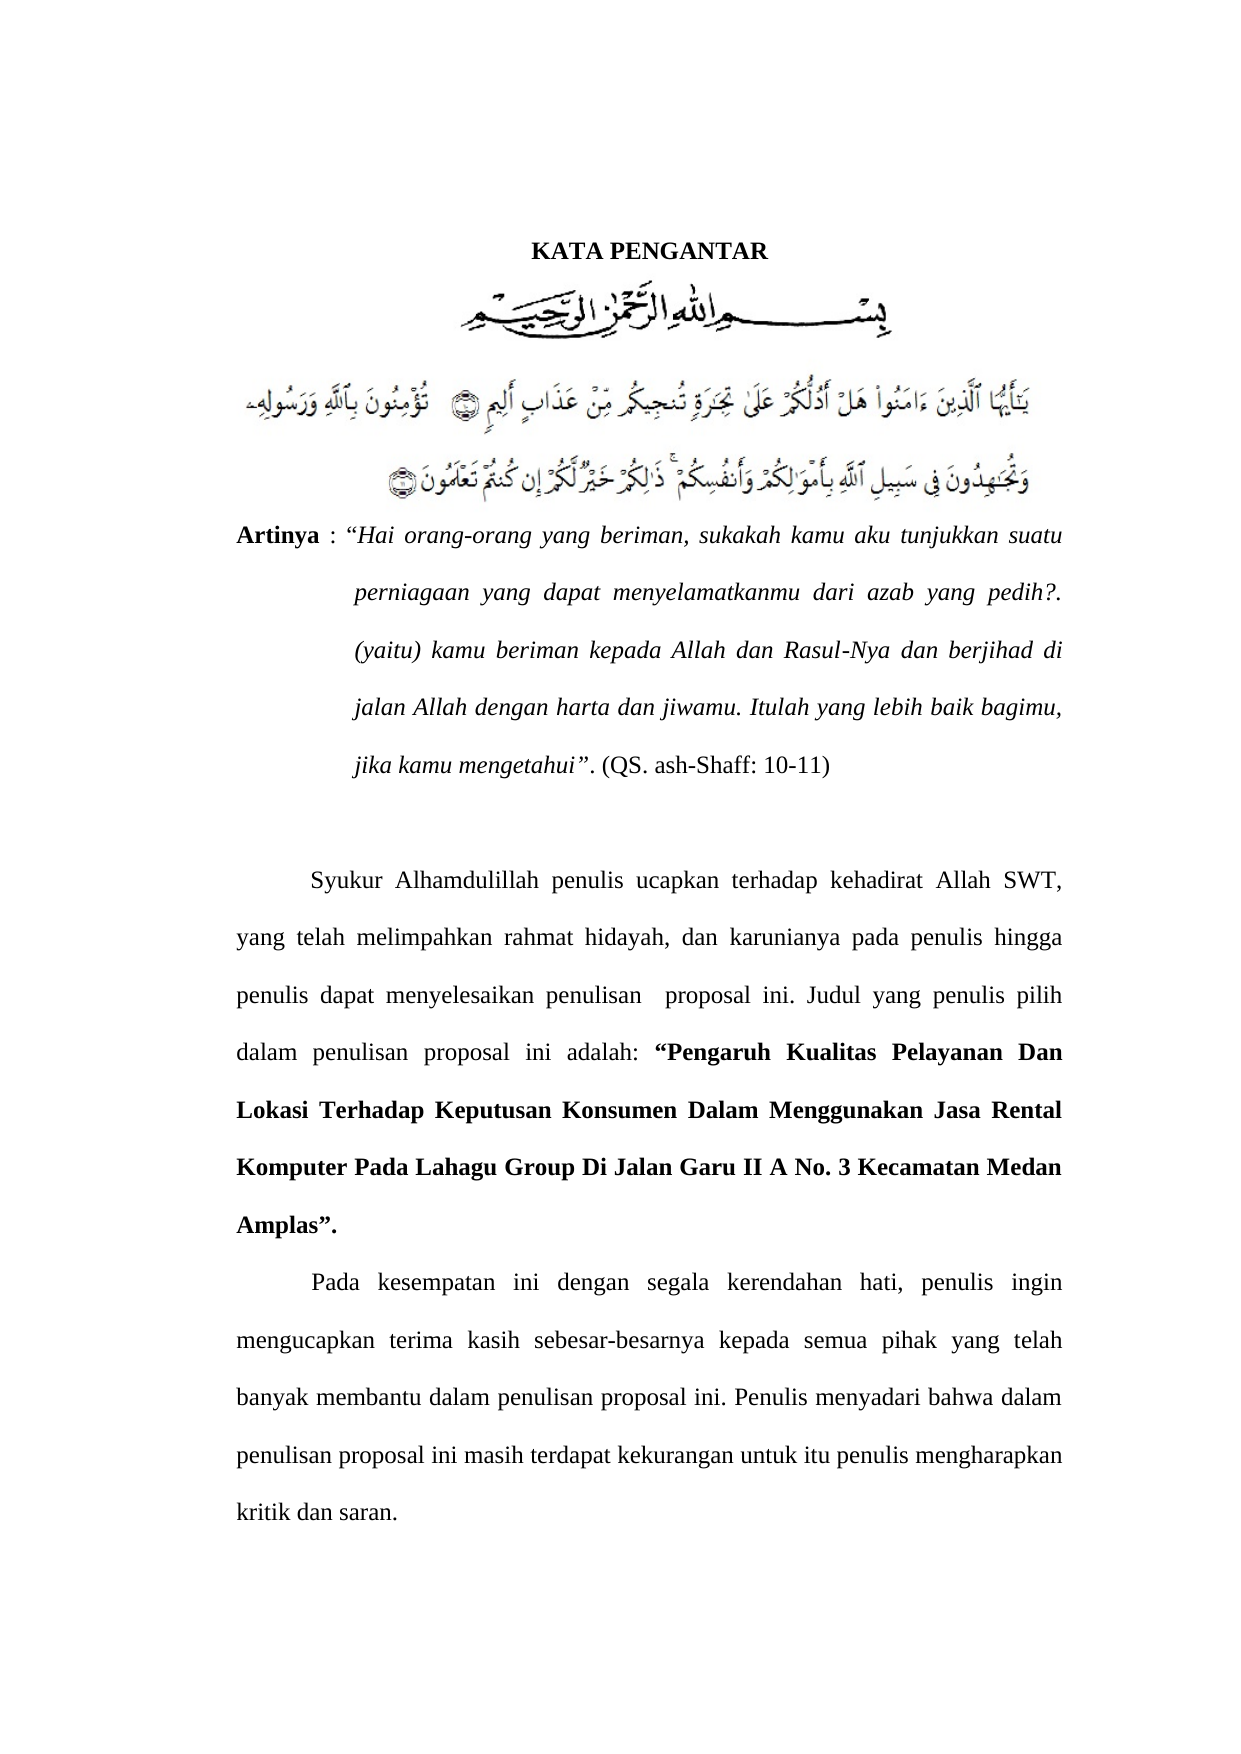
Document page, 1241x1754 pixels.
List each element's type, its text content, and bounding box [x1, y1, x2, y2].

picture [236, 265, 1044, 520]
text Syukur Alhamdulillah penulis ucapkan terhadap kehadirat Allah SWT, yang telah melimpahkan rahmat hidayah, dan karunianya pada penulis hingga penulis dapat menyelesaikan penulisan proposal ini. Judul yang penulis pilih dalam penulisan proposal ini adalah: “Pengaruh Kualitas Pelayanan Dan Lokasi Terhadap Keputusan Konsumen Dalam Menggunakan Jasa Rental Komputer Pada Lahagu Group Di Jalan Garu II A No. 3 Kecamatan Medan Amplas”. [236, 865, 1063, 1238]
text KATA PENGANTAR [236, 236, 1063, 265]
text Pada kesempatan ini dengan segala kerendahan hati, penulis ingin mengucapkan terima kasih sebesar-besarnya kepada semua pihak yang telah banyak membantu dalam penulisan proposal ini. Penulis menyadari bahwa dalam penulisan proposal ini masih terdapat kekurangan untuk itu penulis mengharapkan kritik dan saran. [236, 1267, 1063, 1526]
text Artinya : “Hai orang-orang yang beriman, sukakah kamu aku tunjukkan suatu perniagaan yang dapat menyelamatkanmu dari azab yang pedih?. (yaitu) kamu beriman kepada Allah dan Rasul-Nya dan berjihad di jalan Allah dengan harta dan jiwamu. Itulah yang lebih baik bagimu, jika kamu mengetahui”. (QS. ash-Shaff: 10-11) [236, 520, 1063, 778]
